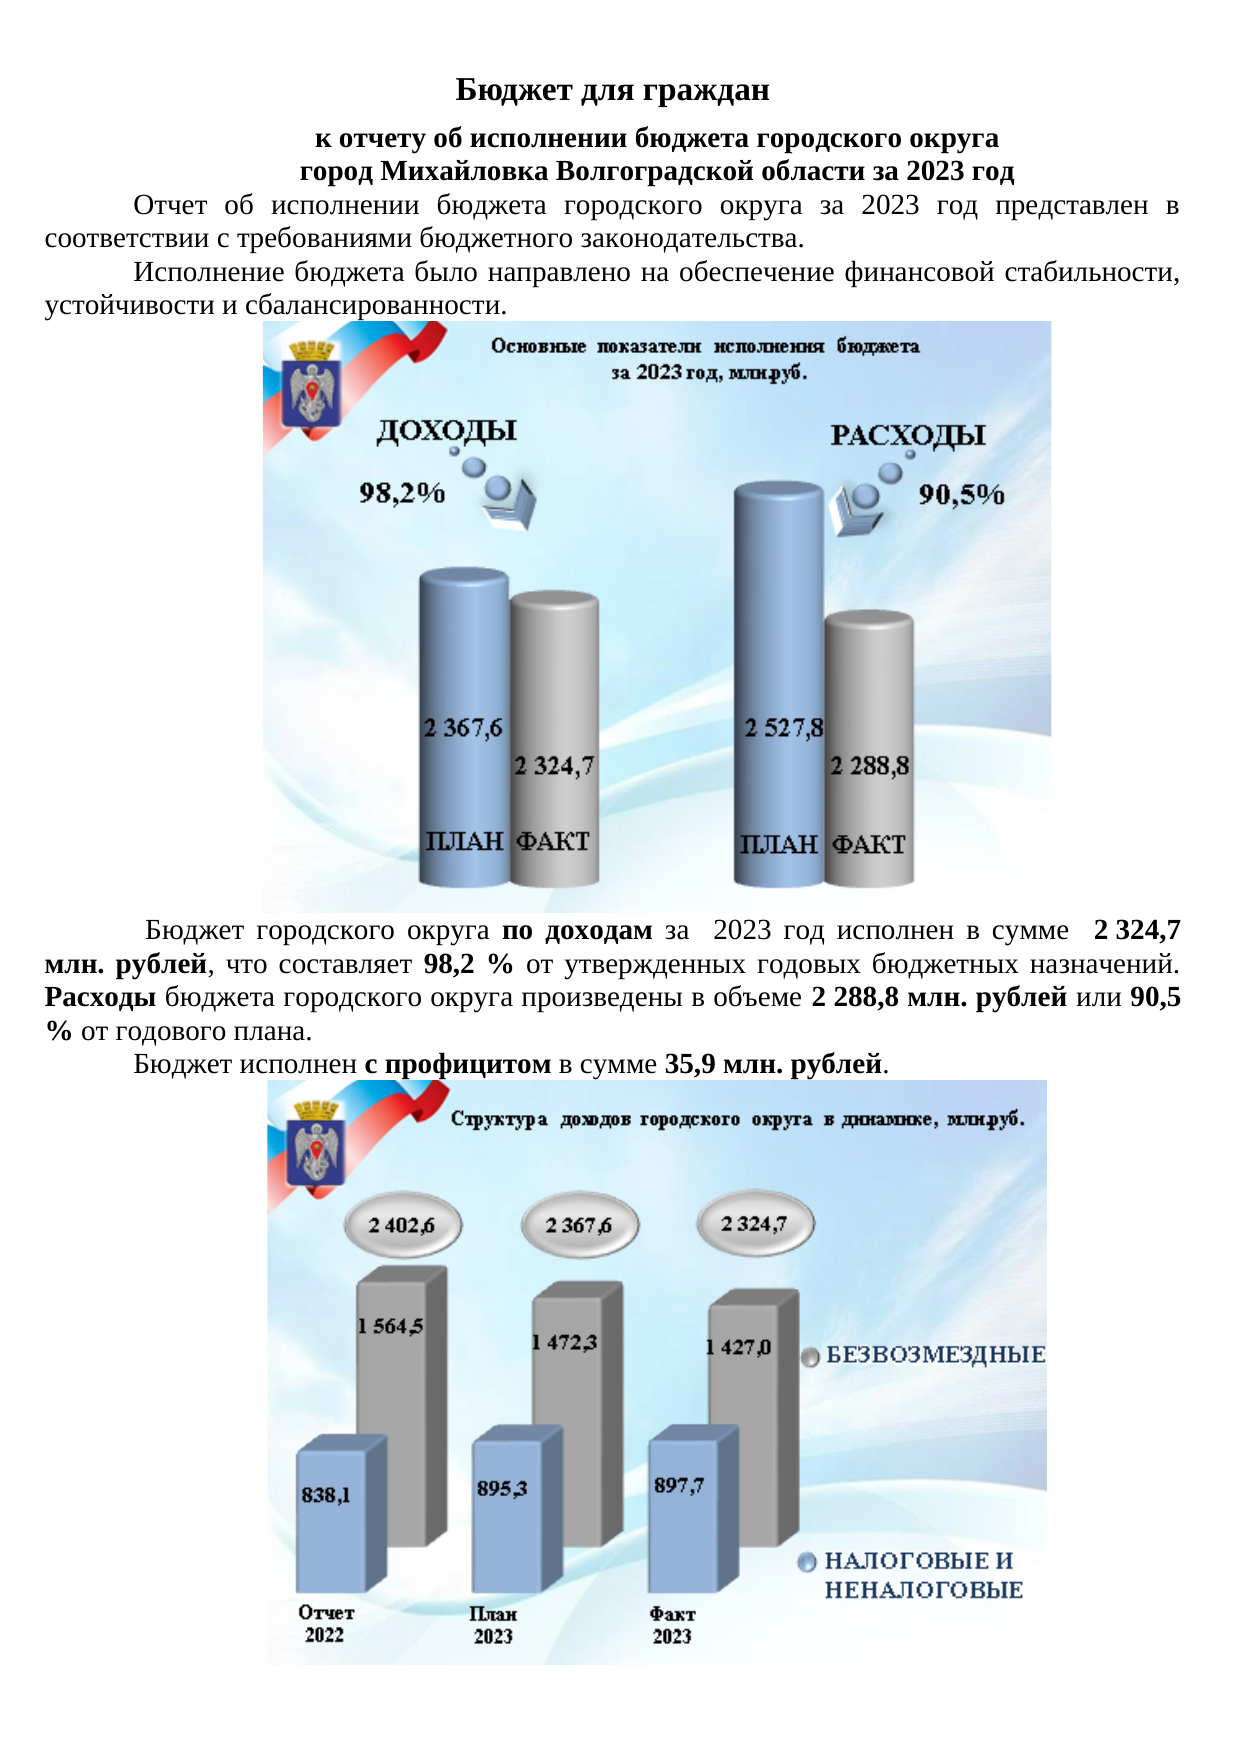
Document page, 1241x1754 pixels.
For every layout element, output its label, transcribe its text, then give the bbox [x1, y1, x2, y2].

title Бюджет для граждан [44, 69, 1181, 108]
picture [262, 321, 1052, 913]
picture [267, 1080, 1047, 1665]
text город Михайловка Волгоградской области за 2023 год [44, 153, 1181, 187]
text Отчет об исполнении бюджета городского округа за 2023 год представлен в соответствии с требованиями бюджетного законодательства. [44, 187, 1181, 254]
text Бюджет исполнен с профицитом в сумме 35,9 млн. рублей. [44, 1047, 1181, 1080]
text Бюджет городского округа по доходам за 2023 год исполнен в сумме 2 324,7 млн. рублей, что составляет 98,2 % от утвержденных годовых бюджетных назначений. Расходы бюджета городского округа произведены в объеме 2 288,8 млн. рублей или 90,5 % от годового плана. [44, 912, 1181, 1047]
text к отчету об исполнении бюджета городского округа [44, 120, 1181, 153]
text Исполнение бюджета было направлено на обеспечение финансовой стабильности, устойчивости и сбалансированности. [44, 254, 1181, 321]
